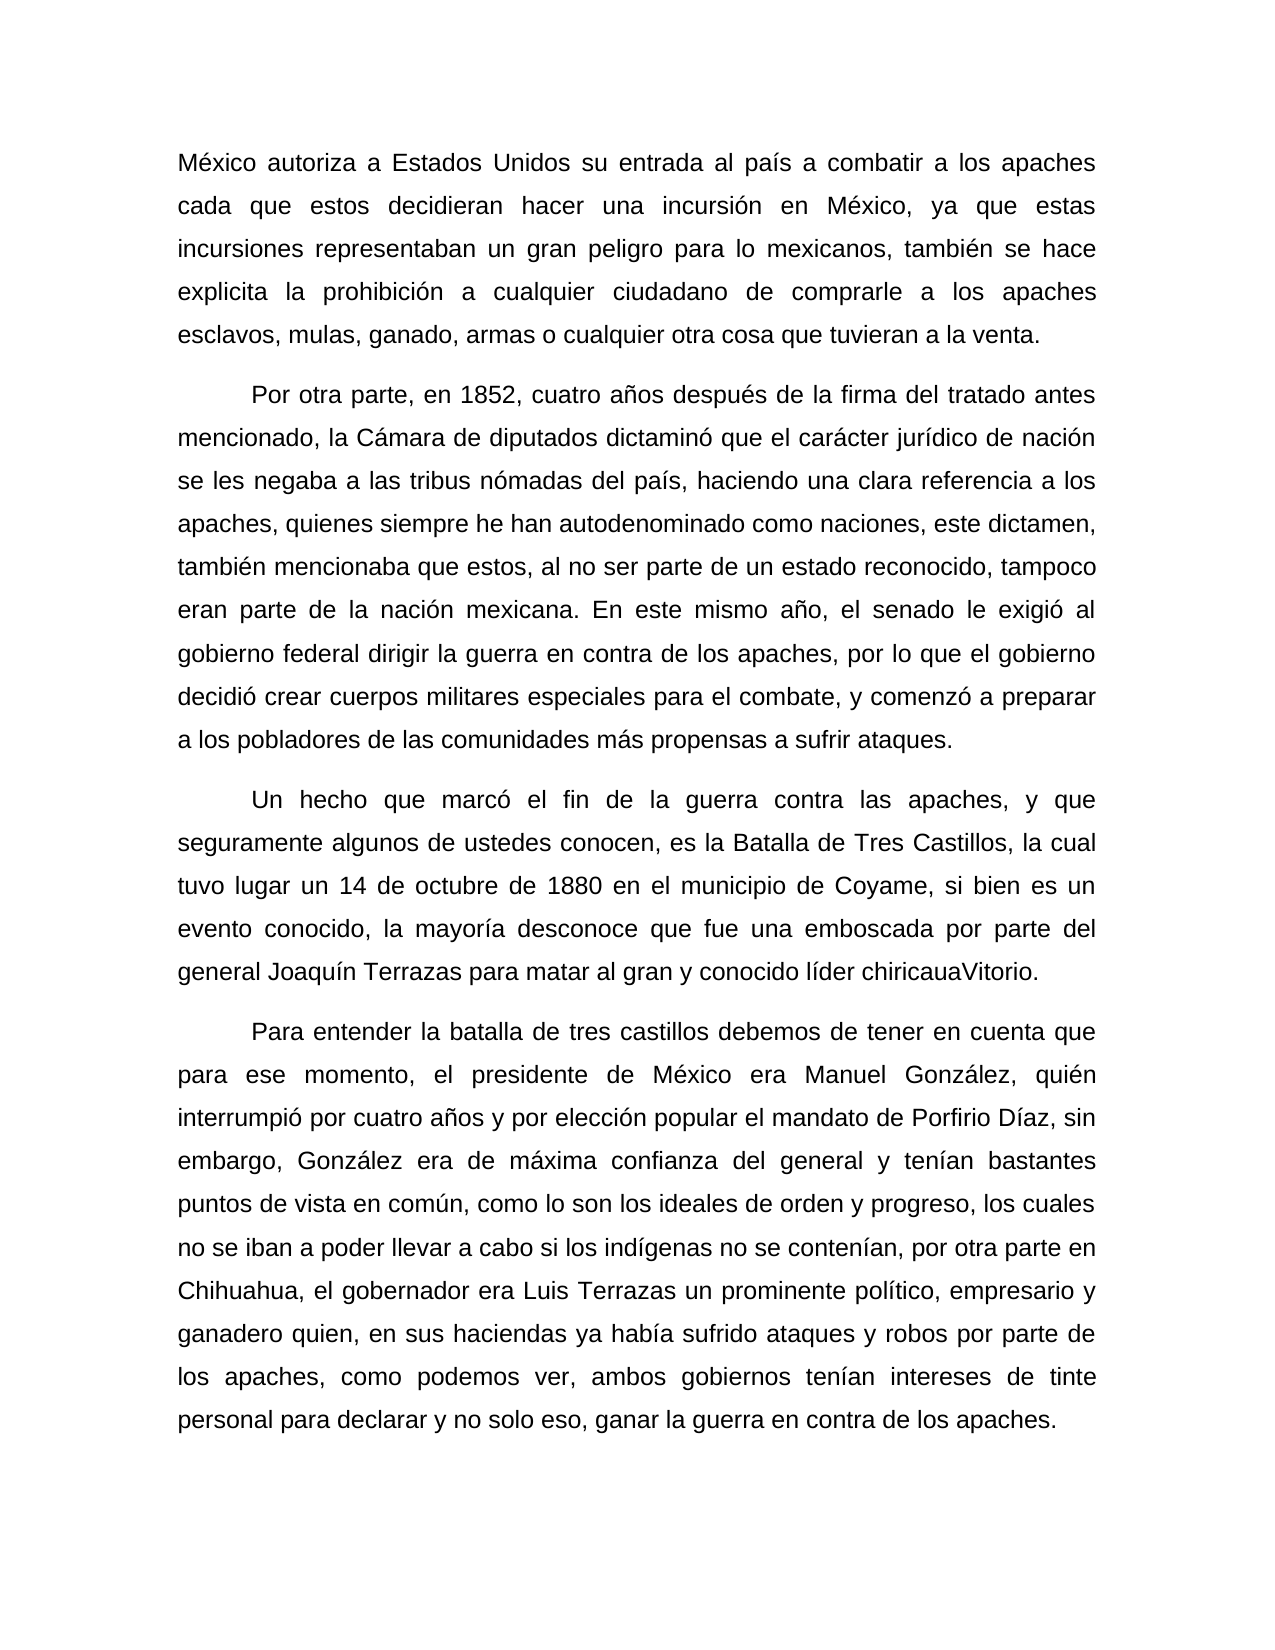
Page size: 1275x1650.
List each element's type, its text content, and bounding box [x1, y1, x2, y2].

text Un hecho que marcó el fin de la guerra contra las apaches, y que seguramente algunos de ustedes conocen, es la Batalla de Tres Castillos, la cual tuvo lugar un 14 de octubre de 1880 en el municipio de Coyame, si bien es un evento conocido, la mayoría desconoce que fue una emboscada por parte del general Joaquín Terrazas para matar al gran y conocido líder chiricauaVitorio. [177, 785, 1098, 986]
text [177, 148, 1098, 349]
text Para entender la batalla de tres castillos debemos de tener en cuenta que para ese momento, el presidente de México era Manuel González, quién interrumpió por cuatro años y por elección popular el mandato de Porfirio Díaz, sin embargo, González era de máxima confianza del general y tenían bastantes puntos de vista en común, como lo son los ideales de orden y progreso, los cuales no se iban a poder llevar a cabo si los indígenas no se contenían, por otra parte en Chihuahua, el gobernador era Luis Terrazas un prominente político, empresario y ganadero quien, en sus haciendas ya había sufrido ataques y robos por parte de los apaches, como podemos ver, ambos gobiernos tenían intereses de tinte personal para declarar y no solo eso, ganar la guerra en contra de los apaches. [177, 1017, 1098, 1434]
text Por otra parte, en 1852, cuatro años después de la firma del tratado antes mencionado, la Cámara de diputados dictaminó que el carácter jurídico de nación se les negaba a las tribus nómadas del país, haciendo una clara referencia a los apaches, quienes siempre he han autodenominado como naciones, este dictamen, también mencionaba que estos, al no ser parte de un estado reconocido, tampoco eran parte de la nación mexicana. En este mismo año, el senado le exigió al gobierno federal dirigir la guerra en contra de los apaches, por lo que el gobierno decidió crear cuerpos militares especiales para el combate, y comenzó a preparar a los pobladores de las comunidades más propensas a sufrir ataques. [177, 380, 1098, 754]
